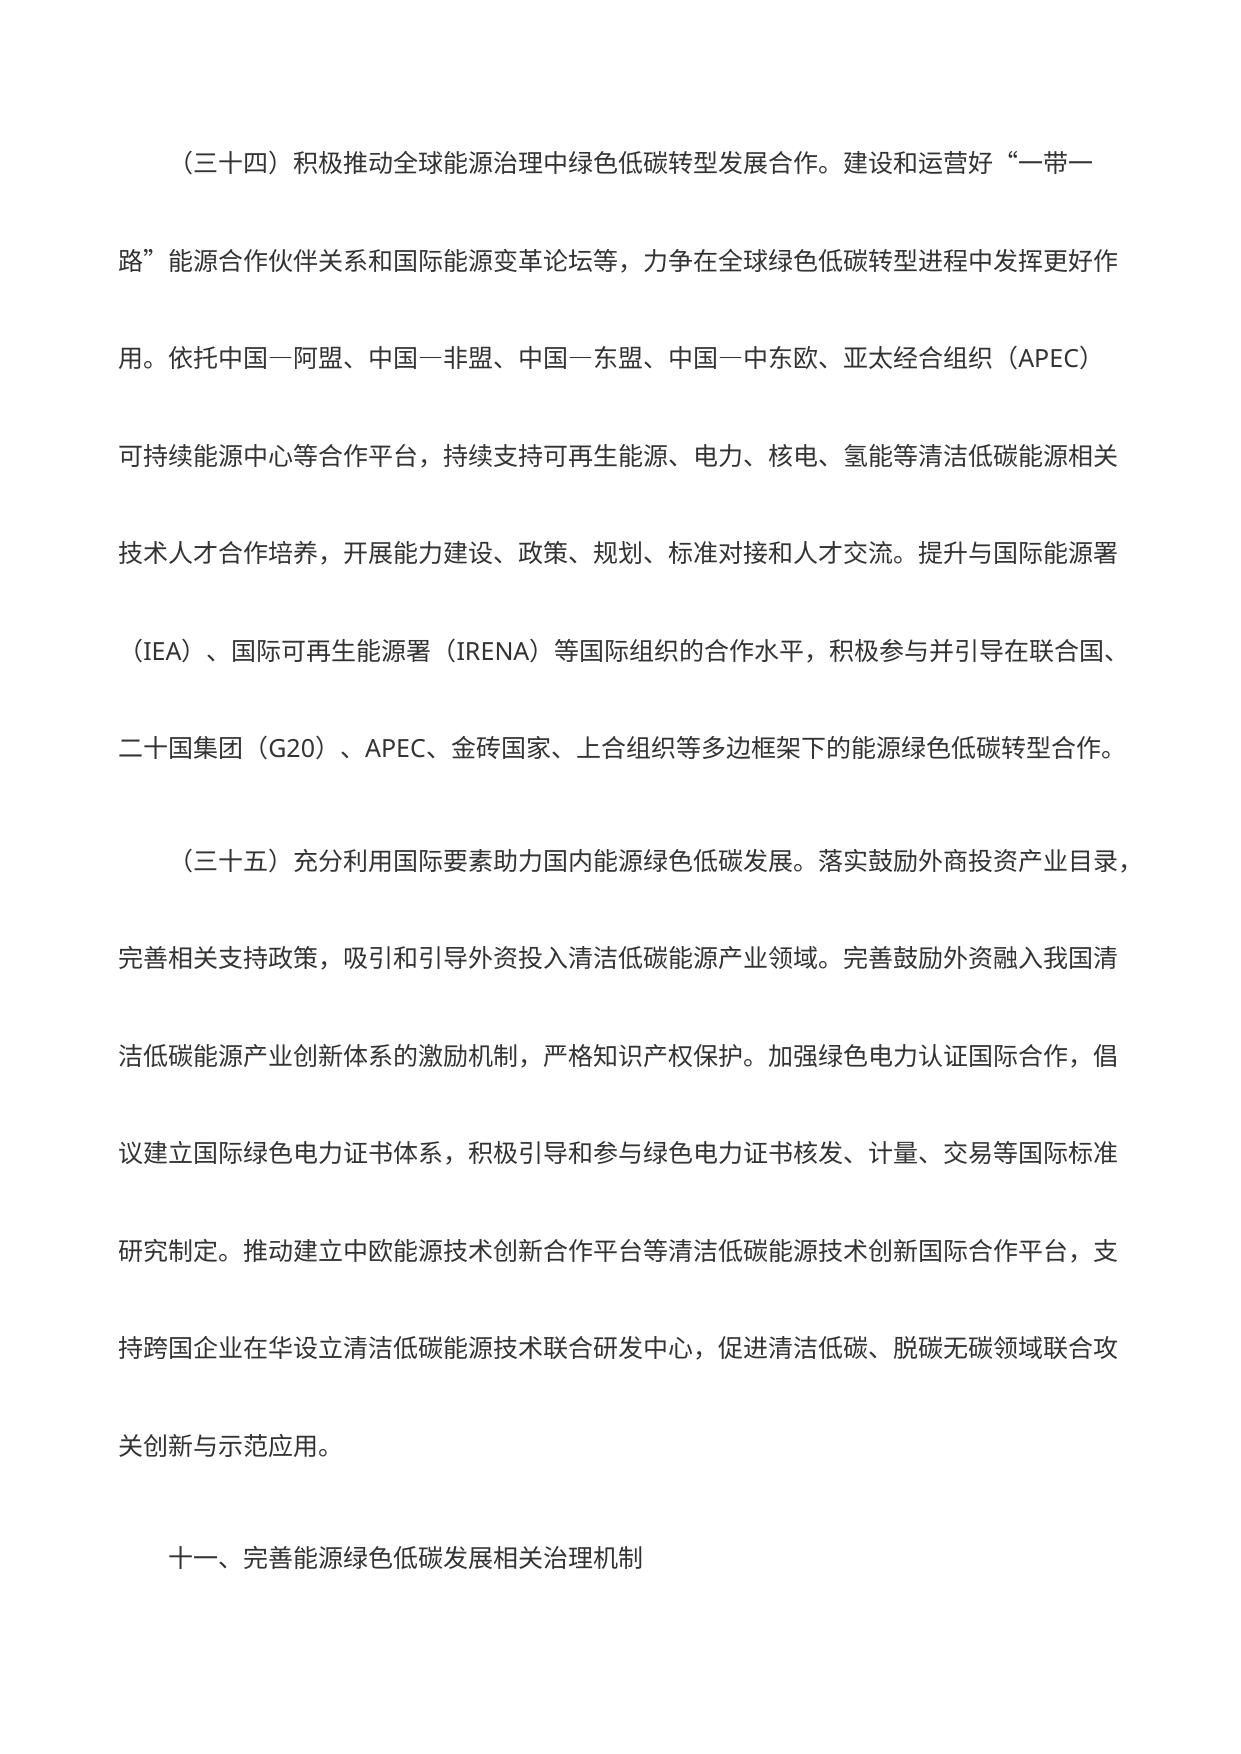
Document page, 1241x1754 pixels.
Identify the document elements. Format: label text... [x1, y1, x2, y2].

text （三十四）积极推动全球能源治理中绿色低碳转型发展合作。建设和运营好“一带一路”能源合作伙伴关系和国际能源变革论坛等，力争在全球绿色低碳转型进程中发挥更好作用。依托中国—阿盟、中国—非盟、中国—东盟、中国—中东欧、亚太经合组织（APEC）可持续能源中心等合作平台，持续支持可再生能源、电力、核电、氢能等清洁低碳能源相关技术人才合作培养，开展能力建设、政策、规划、标准对接和人才交流。提升与国际能源署（IEA）、国际可再生能源署（IRENA）等国际组织的合作水平，积极参与并引导在联合国、二十国集团（G20）、APEC、金砖国家、上合组织等多边框架下的能源绿色低碳转型合作。 [118, 129, 1122, 779]
text （三十五）充分利用国际要素助力国内能源绿色低碳发展。落实鼓励外商投资产业目录，完善相关支持政策，吸引和引导外资投入清洁低碳能源产业领域。完善鼓励外资融入我国清洁低碳能源产业创新体系的激励机制，严格知识产权保护。加强绿色电力认证国际合作，倡议建立国际绿色电力证书体系，积极引导和参与绿色电力证书核发、计量、交易等国际标准研究制定。推动建立中欧能源技术创新合作平台等清洁低碳能源技术创新国际合作平台，支持跨国企业在华设立清洁低碳能源技术联合研发中心，促进清洁低碳、脱碳无碳领域联合攻关创新与示范应用。 [118, 827, 1122, 1477]
text 十一、完善能源绿色低碳发展相关治理机制 [118, 1524, 1122, 1589]
